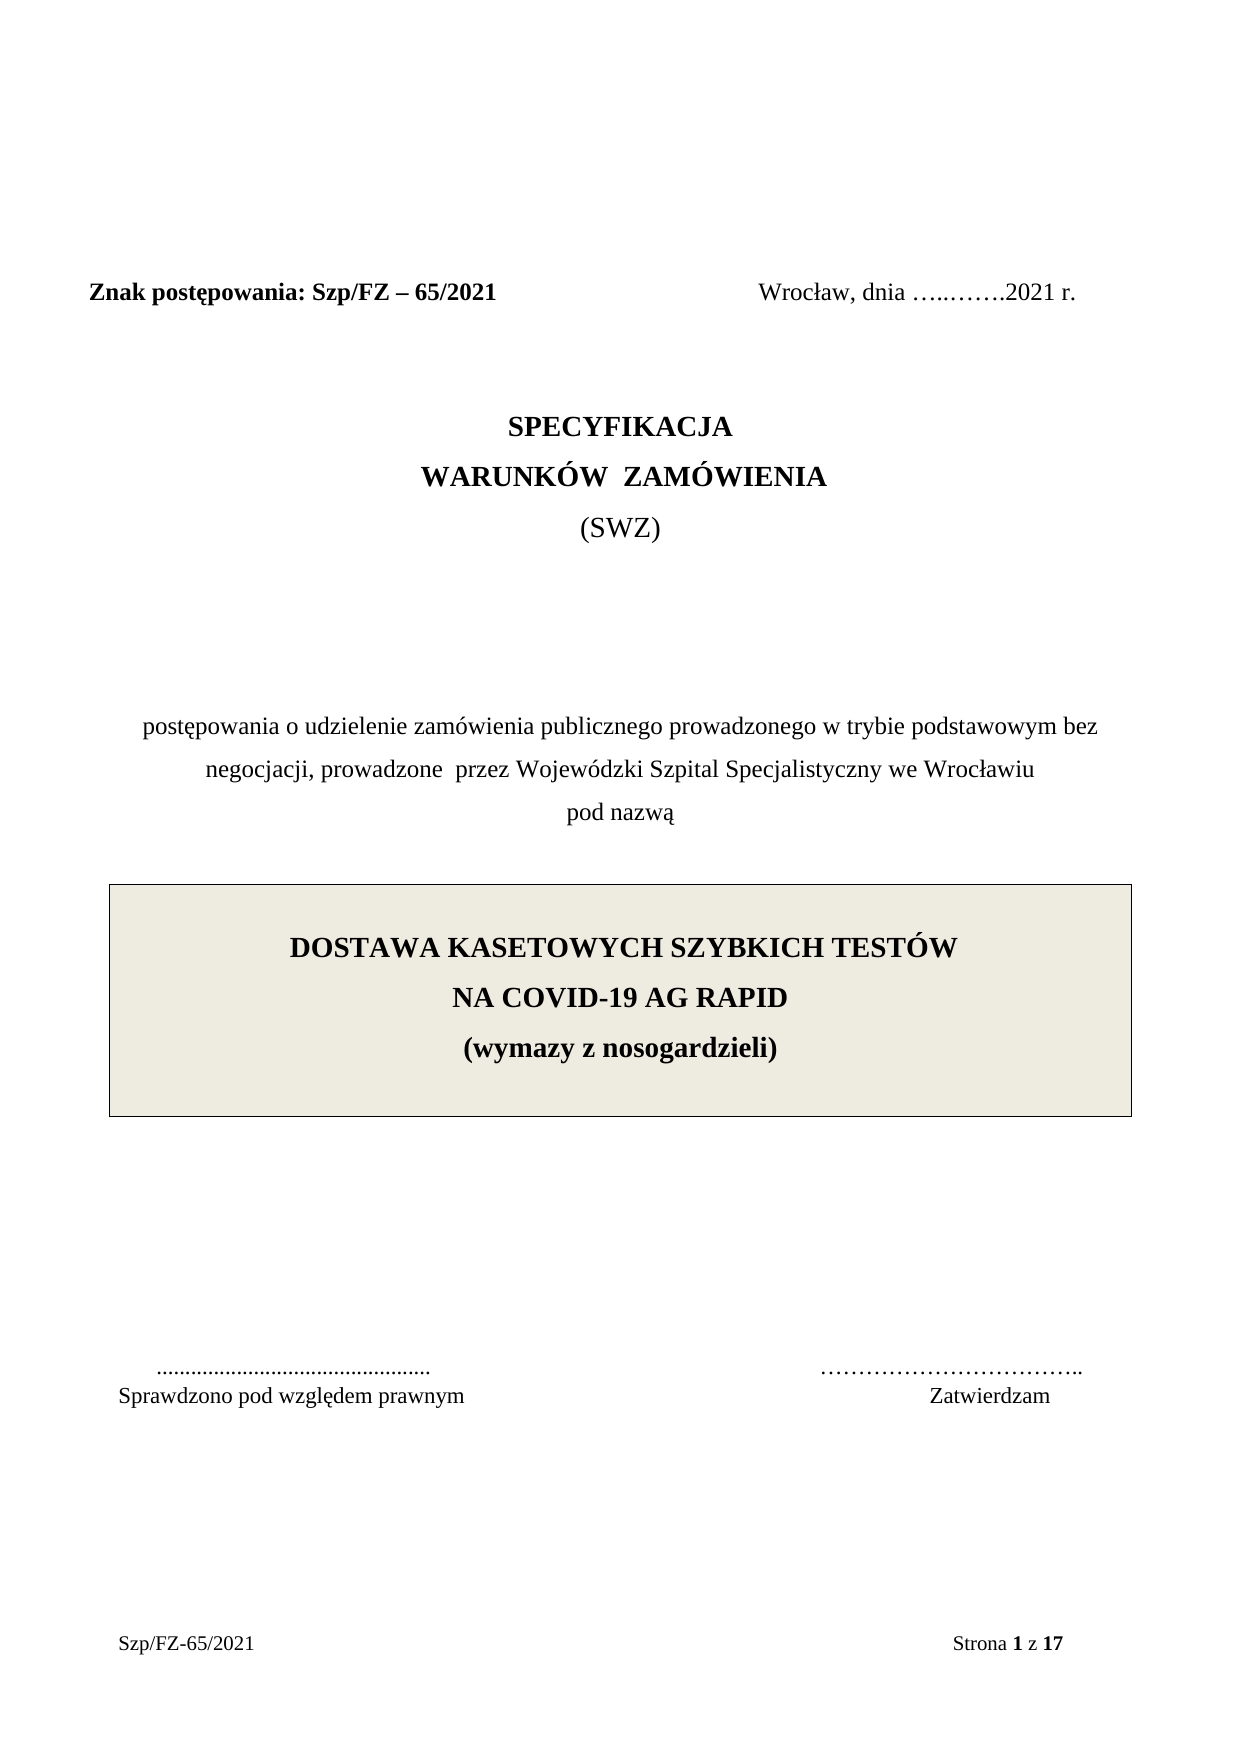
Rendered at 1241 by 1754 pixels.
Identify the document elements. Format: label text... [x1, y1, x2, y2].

text (wymazy z nosogardzieli) [110, 1027, 1131, 1064]
text (SWZ) [118, 510, 1122, 543]
text Sprawdzono pod względem prawnym Zatwierdzam [118, 1382, 1122, 1409]
text pod nazwą [118, 797, 1122, 826]
text DOSTAWA KASETOWYCH SZYBKICH TESTÓW [110, 927, 1131, 963]
text SPECYFIKACJA [118, 409, 1122, 443]
text postępowania o udzielenie zamówienia publicznego prowadzonego w trybie podstawowym bez negocjacji, prowadzone przez Wojewódzki Szpital Specjalistyczny we Wrocławiu [118, 711, 1122, 783]
text ................................................ …………………………….. [118, 1353, 1122, 1379]
text Znak postępowania: Szp/FZ – 65/2021 Wrocław, dnia …..…….2021 r. [88, 277, 1122, 306]
text WARUNKÓW ZAMÓWIENIA [118, 459, 1122, 493]
text NA COVID-19 AG RAPID [110, 977, 1131, 1014]
